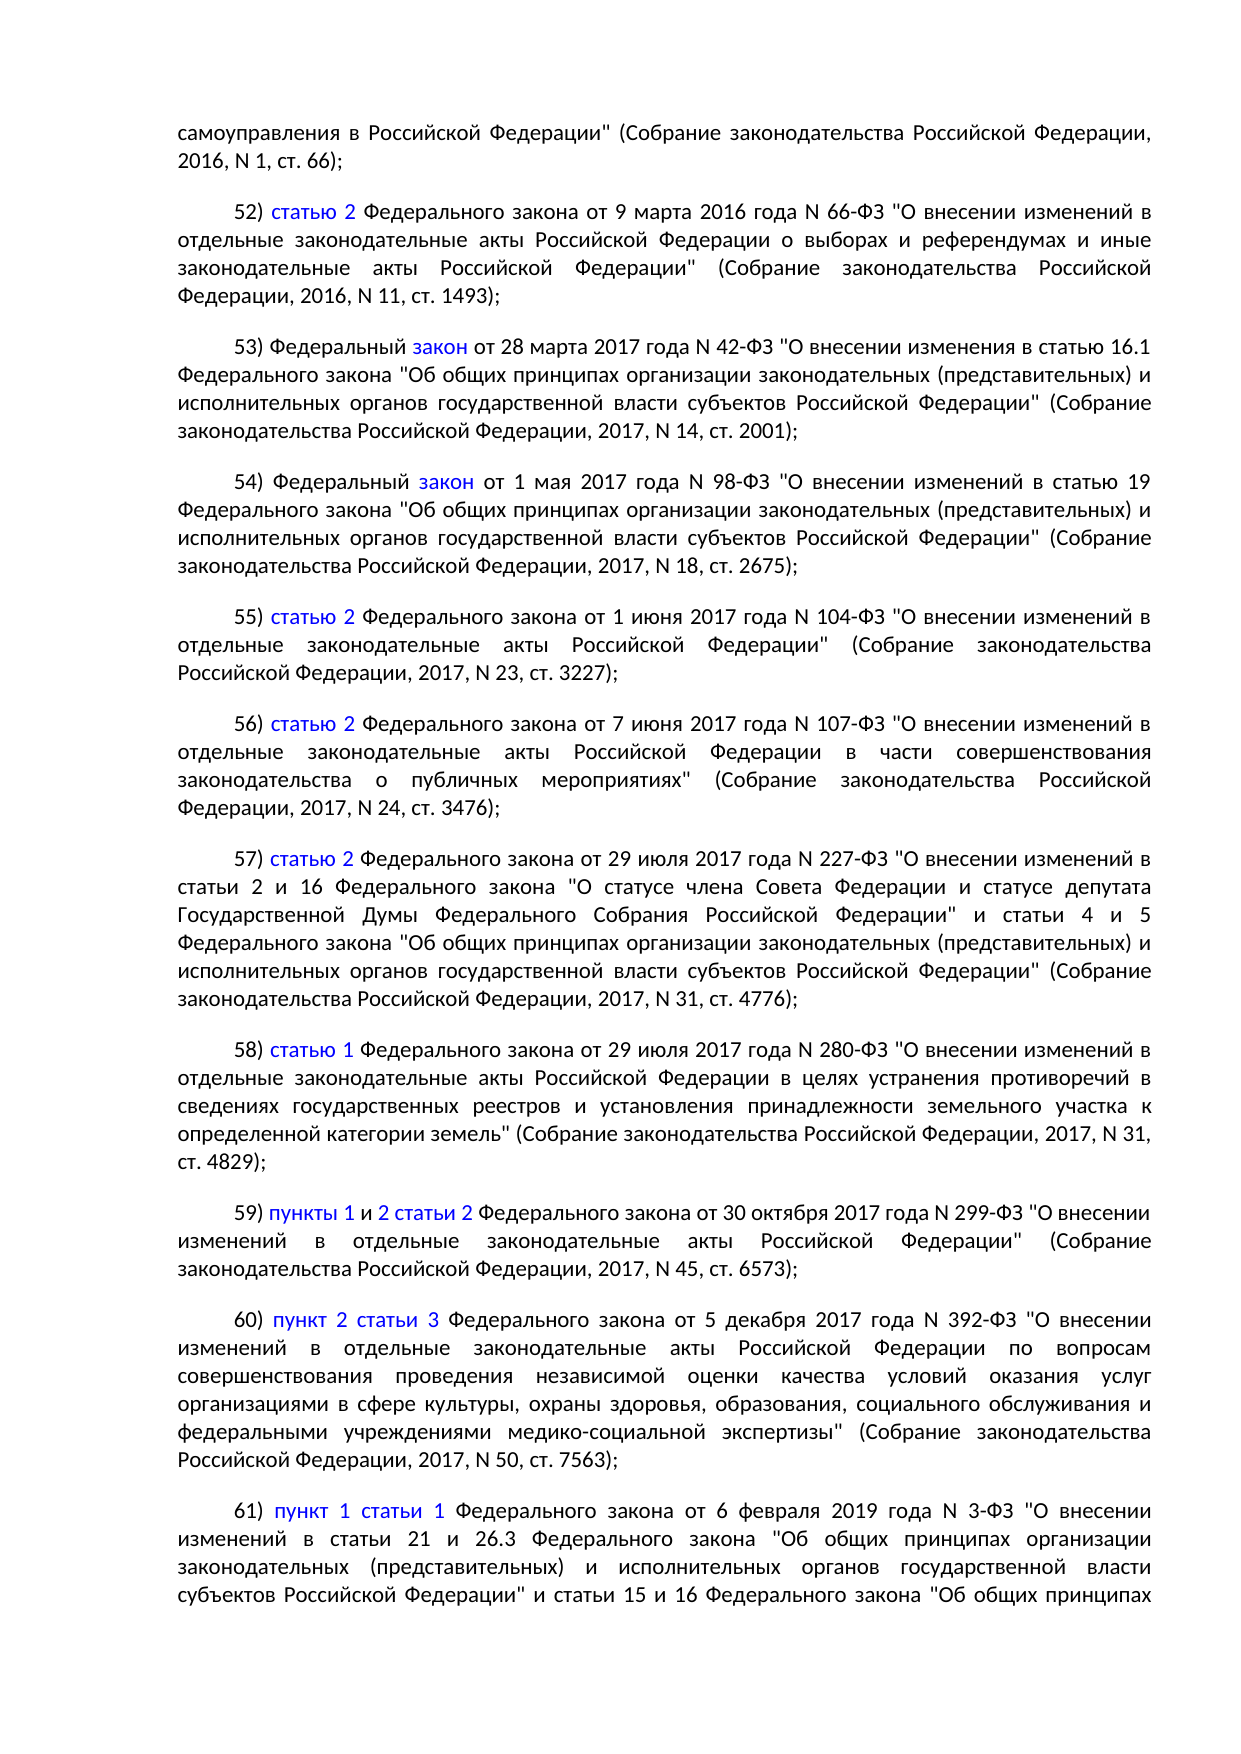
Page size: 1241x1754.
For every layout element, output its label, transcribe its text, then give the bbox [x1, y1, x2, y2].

text 55) статью 2 Федерального закона от 1 июня 2017 года N 104-ФЗ "О внесении изменений в отдельные законодательные акты Российской Федерации" (Собрание законодательства Российской Федерации, 2017, N 23, ст. 3227); [177, 602, 1152, 686]
text 59) пункты 1 и 2 статьи 2 Федерального закона от 30 октября 2017 года N 299-ФЗ "О внесении изменений в отдельные законодательные акты Российской Федерации" (Собрание законодательства Российской Федерации, 2017, N 45, ст. 6573); [177, 1198, 1152, 1282]
text 57) статью 2 Федерального закона от 29 июля 2017 года N 227-ФЗ "О внесении изменений в статьи 2 и 16 Федерального закона "О статусе члена Совета Федерации и статусе депутата Государственной Думы Федерального Собрания Российской Федерации" и статьи 4 и 5 Федерального закона "Об общих принципах организации законодательных (представительных) и исполнительных органов государственной власти субъектов Российской Федерации" (Собрание законодательства Российской Федерации, 2017, N 31, ст. 4776); [177, 844, 1152, 1012]
text 60) пункт 2 статьи 3 Федерального закона от 5 декабря 2017 года N 392-ФЗ "О внесении изменений в отдельные законодательные акты Российской Федерации по вопросам совершенствования проведения независимой оценки качества условий оказания услуг организациями в сфере культуры, охраны здоровья, образования, социального обслуживания и федеральными учреждениями медико-социальной экспертизы" (Собрание законодательства Российской Федерации, 2017, N 50, ст. 7563); [177, 1305, 1152, 1473]
text 53) Федеральный закон от 28 марта 2017 года N 42-ФЗ "О внесении изменения в статью 16.1 Федерального закона "Об общих принципах организации законодательных (представительных) и исполнительных органов государственной власти субъектов Российской Федерации" (Собрание законодательства Российской Федерации, 2017, N 14, ст. 2001); [177, 332, 1152, 444]
text 52) статью 2 Федерального закона от 9 марта 2016 года N 66-ФЗ "О внесении изменений в отдельные законодательные акты Российской Федерации о выборах и референдумах и иные законодательные акты Российской Федерации" (Собрание законодательства Российской Федерации, 2016, N 11, ст. 1493); [177, 197, 1152, 309]
text 56) статью 2 Федерального закона от 7 июня 2017 года N 107-ФЗ "О внесении изменений в отдельные законодательные акты Российской Федерации в части совершенствования законодательства о публичных мероприятиях" (Собрание законодательства Российской Федерации, 2017, N 24, ст. 3476); [177, 709, 1152, 821]
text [177, 1496, 1152, 1608]
text 54) Федеральный закон от 1 мая 2017 года N 98-ФЗ "О внесении изменений в статью 19 Федерального закона "Об общих принципах организации законодательных (представительных) и исполнительных органов государственной власти субъектов Российской Федерации" (Собрание законодательства Российской Федерации, 2017, N 18, ст. 2675); [177, 467, 1152, 579]
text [177, 118, 1152, 174]
text 58) статью 1 Федерального закона от 29 июля 2017 года N 280-ФЗ "О внесении изменений в отдельные законодательные акты Российской Федерации в целях устранения противоречий в сведениях государственных реестров и установления принадлежности земельного участка к определенной категории земель" (Собрание законодательства Российской Федерации, 2017, N 31, ст. 4829); [177, 1035, 1152, 1175]
